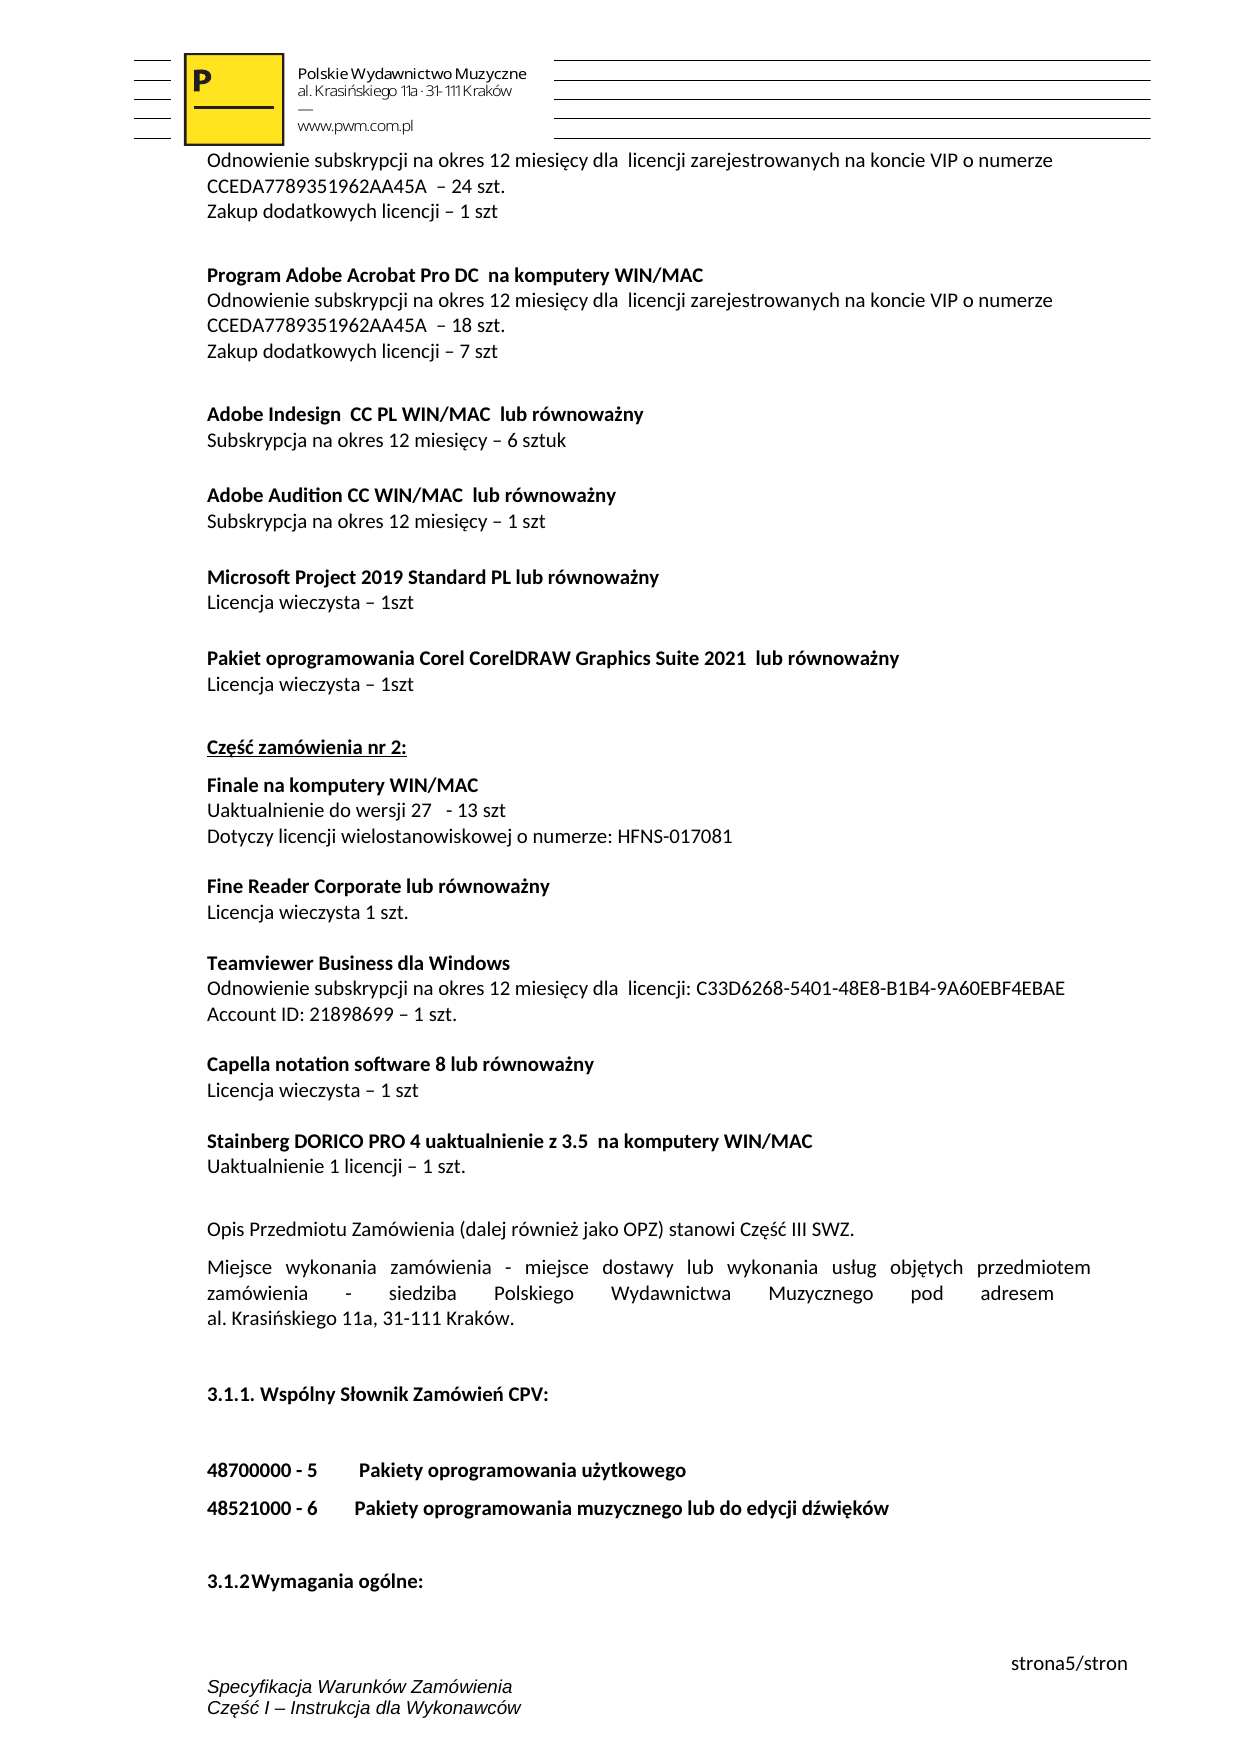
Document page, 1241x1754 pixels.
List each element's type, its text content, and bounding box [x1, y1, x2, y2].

text Stainberg DORICO PRO 4 uaktualnienie z 3.5 na komputery WIN/MAC [207, 1128, 1093, 1153]
text Licencja wieczysta – 1szt [207, 589, 1093, 615]
text Adobe Indesign CC PL WIN/MAC lub równoważny [207, 401, 1093, 427]
subtitle 3.1.1. Wspólny Słownik Zamówień CPV: [207, 1381, 1093, 1407]
text 48700000 - 5 Pakiety oprogramowania użytkowego [207, 1457, 1093, 1482]
text Odnowienie subskrypcji na okres 12 miesięcy dla licencji: C33D6268-5401-48E8-B1B4-9A60EBF4EBAE Account ID: 21898699 – 1 szt. [207, 975, 1093, 1026]
text Zakup dodatkowych licencji – 1 szt [207, 198, 1093, 224]
text Licencja wieczysta 1 szt. [207, 899, 1093, 924]
text Dotyczy licencji wielostanowiskowej o numerze: HFNS-017081 [207, 823, 1093, 848]
text Licencja wieczysta – 1szt [207, 671, 1093, 696]
text Subskrypcja na okres 12 miesięcy – 1 szt [207, 508, 1093, 533]
text Subskrypcja na okres 12 miesięcy – 6 sztuk [207, 427, 1093, 452]
text 48521000 - 6 Pakiety oprogramowania muzycznego lub do edycji dźwięków [207, 1495, 1093, 1520]
text 3.1.2 Wymagania ogólne: [207, 1568, 1093, 1594]
text Fine Reader Corporate lub równoważny [207, 874, 1093, 899]
text Odnowienie subskrypcji na okres 12 miesięcy dla licencji zarejestrowanych na koncie VIP o numerze CCEDA7789351962AA45A – 18 szt. [207, 287, 1093, 338]
text Opis Przedmiotu Zamówienia (dalej również jako OPZ) stanowi Część III SWZ. [207, 1217, 1093, 1242]
text Finale na komputery WIN/MAC [207, 772, 1093, 797]
text Uaktualnienie 1 licencji – 1 szt. [207, 1153, 1093, 1179]
text Pakiet oprogramowania Corel CorelDRAW Graphics Suite 2021 lub równoważny [207, 645, 1093, 671]
text Teamviewer Business dla Windows [207, 950, 1093, 975]
text Część zamówienia nr 2: [207, 734, 1093, 759]
text Program Adobe Acrobat Pro DC na komputery WIN/MAC [207, 262, 1093, 287]
text Uaktualnienie do wersji 27 - 13 szt [207, 797, 1093, 823]
text Zakup dodatkowych licencji – 7 szt [207, 338, 1093, 363]
text Odnowienie subskrypcji na okres 12 miesięcy dla licencji zarejestrowanych na koncie VIP o numerze CCEDA7789351962AA45A – 24 szt. [207, 148, 1093, 198]
text Microsoft Project 2019 Standard PL lub równoważny [207, 564, 1093, 589]
text Miejsce wykonania zamówienia - miejsce dostawy lub wykonania usług objętych przedmiotem zamówienia - siedziba Polskiego Wydawnictwa Muzycznego pod adresem al. Krasińskiego 11a, 31-111 Kraków. [207, 1254, 1093, 1331]
text Licencja wieczysta – 1 szt [207, 1077, 1093, 1102]
text Adobe Audition CC WIN/MAC lub równoważny [207, 483, 1093, 508]
text Capella notation software 8 lub równoważny [207, 1052, 1093, 1077]
